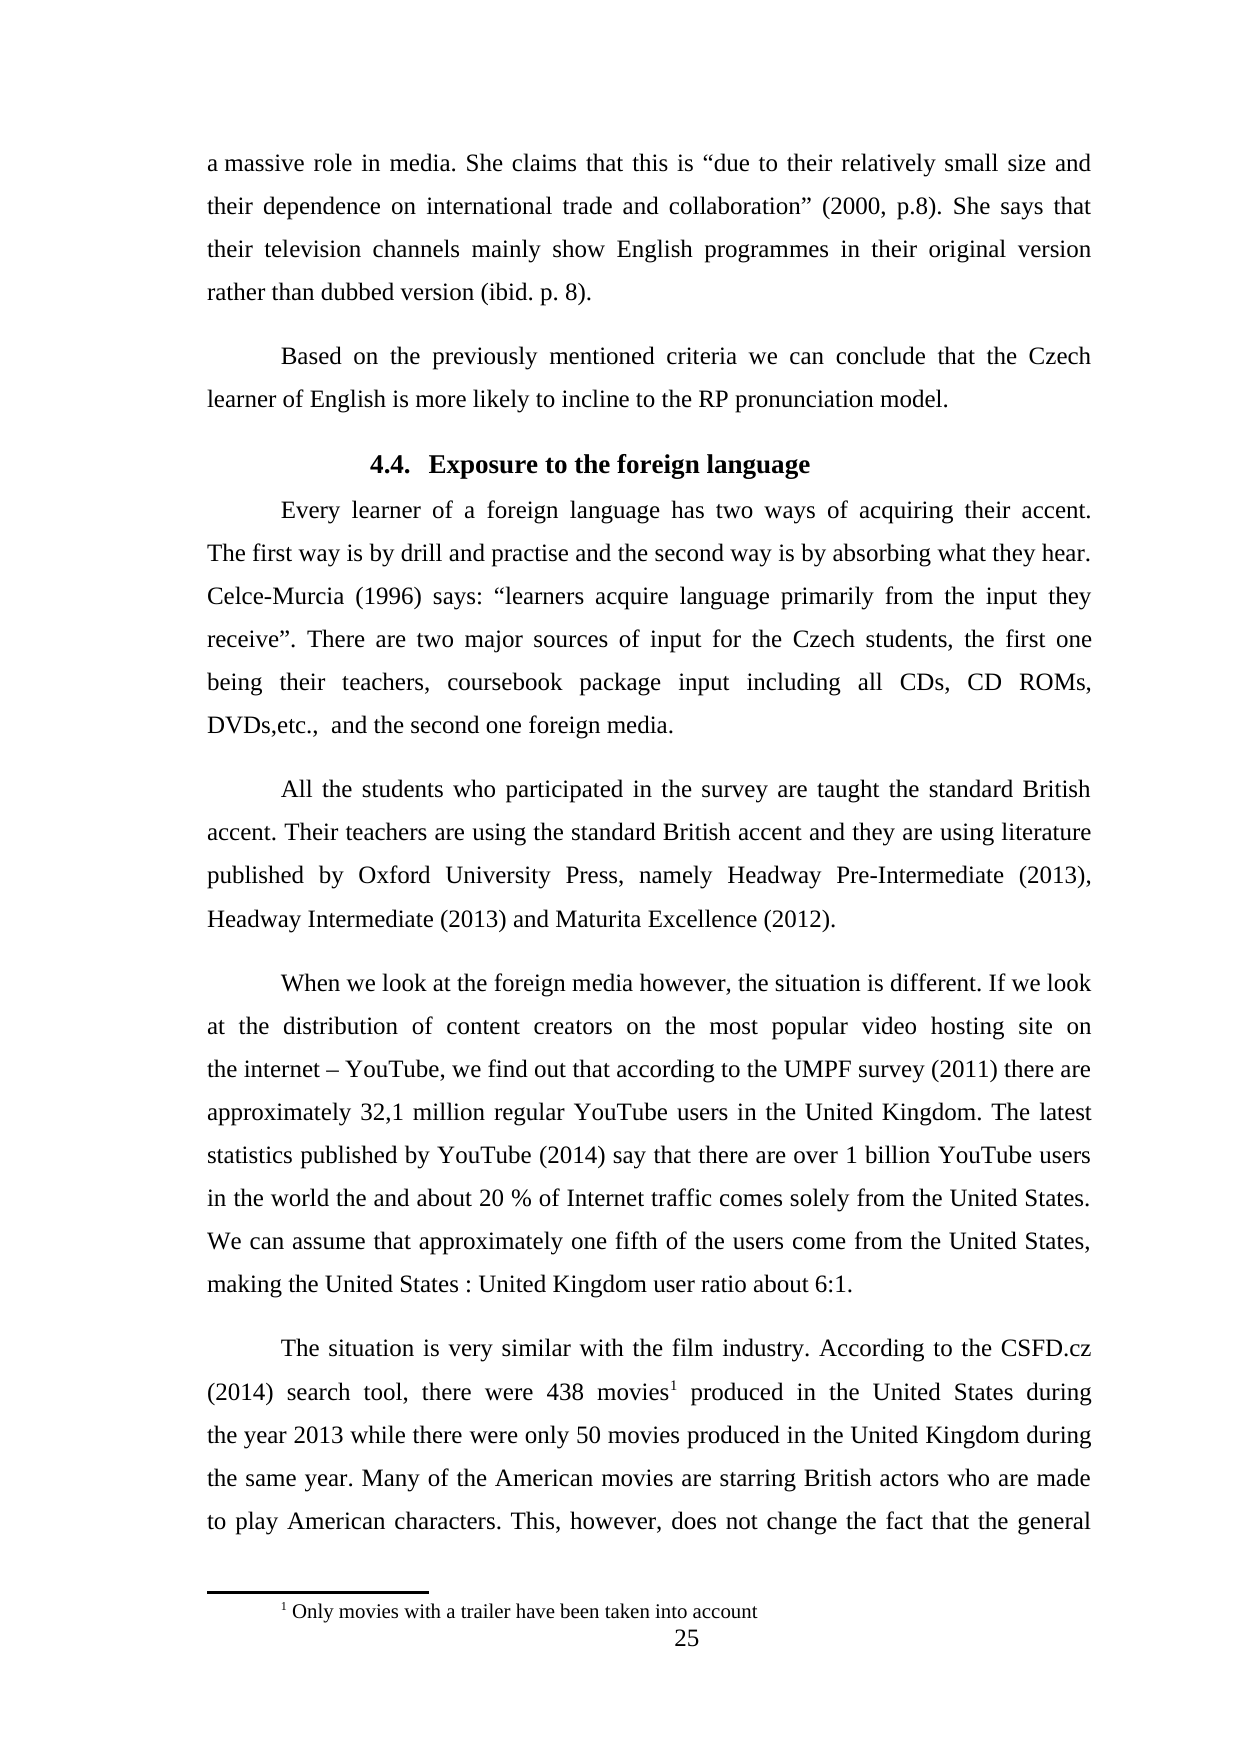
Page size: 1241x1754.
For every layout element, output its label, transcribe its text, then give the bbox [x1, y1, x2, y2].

text Based on the previously mentioned criteria we can conclude that the Czech learner of English is more likely to incline to the RP pronunciation model. [207, 341, 1092, 413]
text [207, 148, 1092, 306]
text When we look at the foreign media however, the situation is different. If we look at the distribution of content creators on the most popular video hosting site on the internet – YouTube, we find out that according to the UMPF survey (2011) there are approximately 32,1 million regular YouTube users in the United Kingdom. The latest statistics published by YouTube (2014) say that there are over 1 billion YouTube users in the world the and about 20 % of Internet traffic comes solely from the United States. We can assume that approximately one fifth of the users come from the United States, making the United States : United Kingdom user ratio about 6:1. [207, 968, 1092, 1298]
subtitle Exposure to the foreign language [296, 448, 1092, 479]
text Every learner of a foreign language has two ways of acquiring their accent. The first way is by drill and practise and the second way is by absorbing what they hear. Celce-Murcia (1996) says: “learners acquire language primarily from the input they receive”. There are two major sources of input for the Czech students, the first one being their teachers, coursebook package input including all CDs, CD ROMs, DVDs,etc., and the second one foreign media. [207, 495, 1092, 739]
text All the students who participated in the survey are taught the standard British accent. Their teachers are using the standard British accent and they are using literature published by Oxford University Press, namely Headway Pre-Intermediate (2013), Headway Intermediate (2013) and Maturita Excellence (2012). [207, 774, 1092, 932]
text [207, 1333, 1092, 1535]
